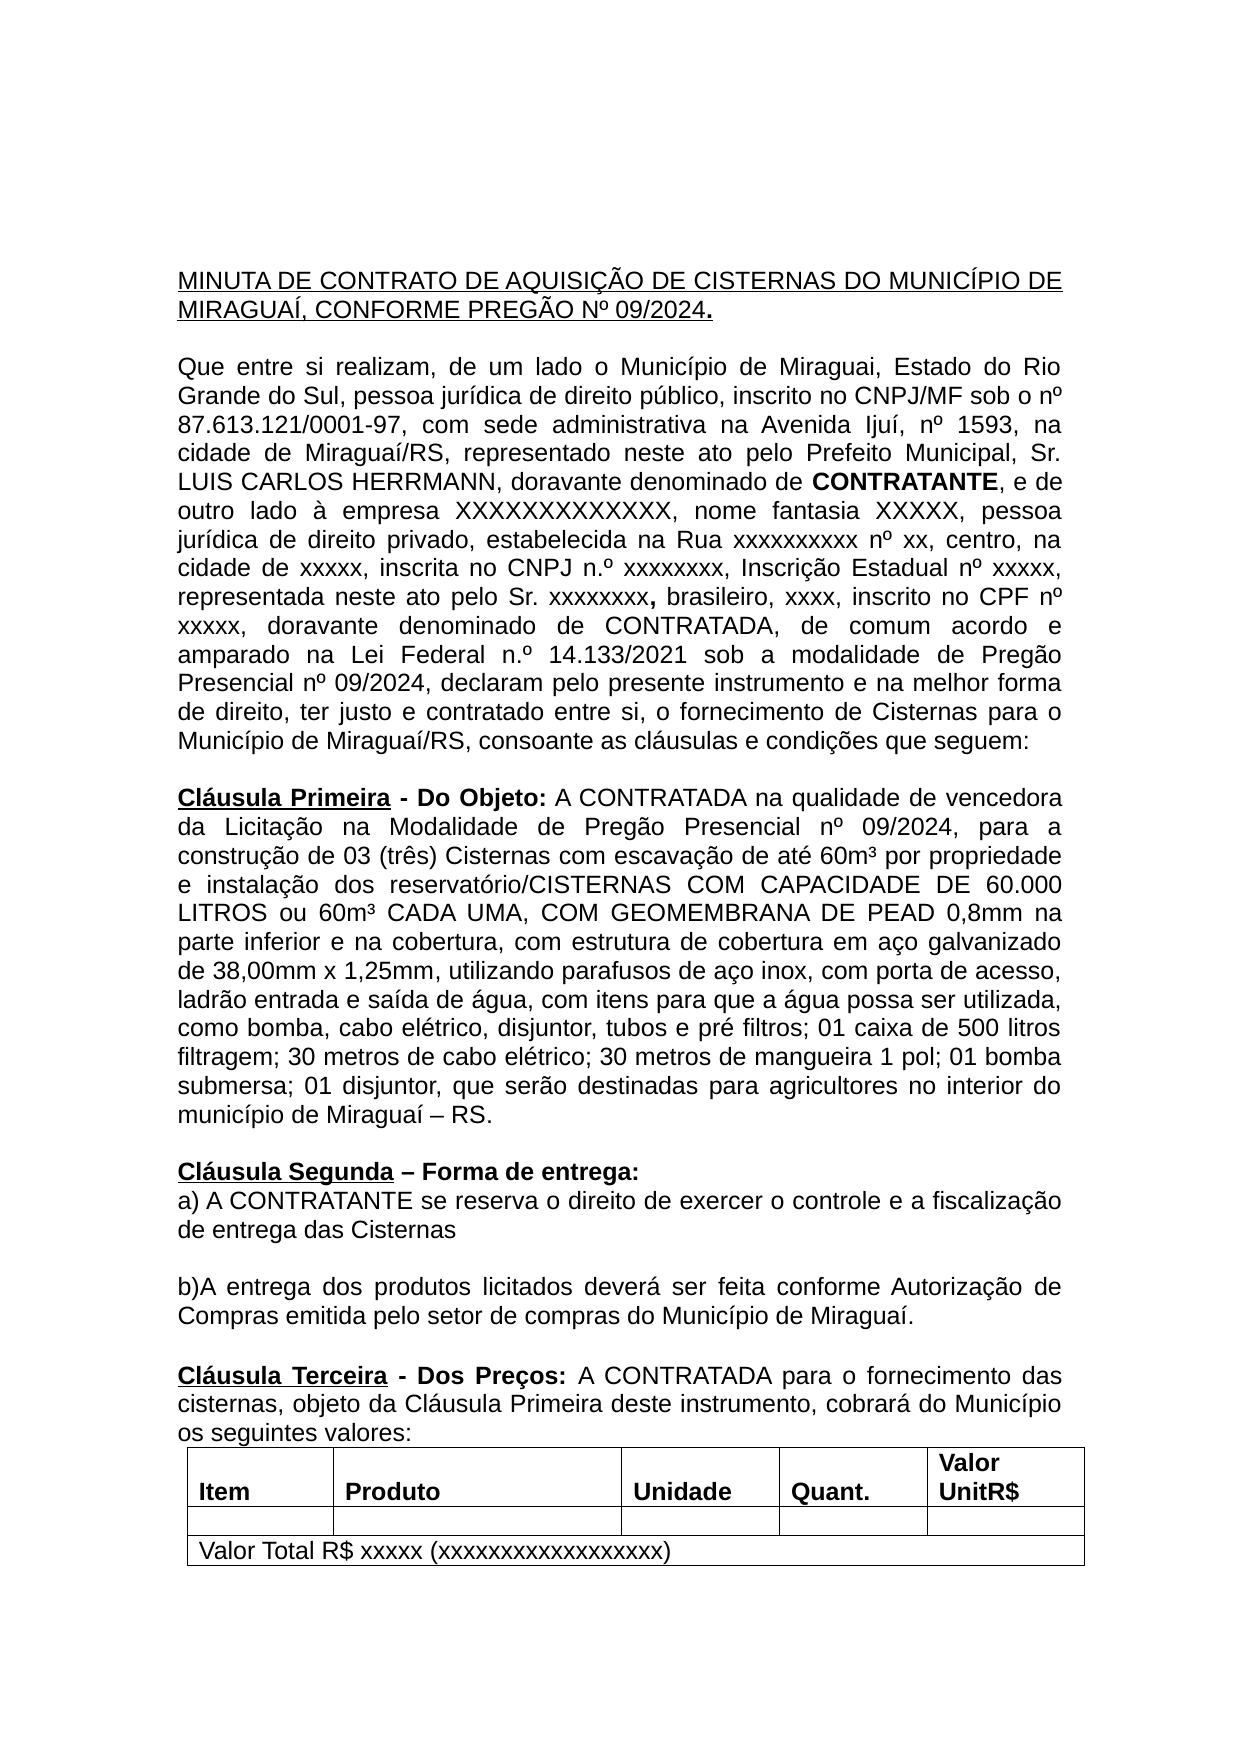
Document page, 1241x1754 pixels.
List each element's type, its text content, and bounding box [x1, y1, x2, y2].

table_header Item [188, 1448, 333, 1506]
text b)A entrega dos produtos licitados deverá ser feita conforme Autorização de Compras emitida pelo setor de compras do Município de Miraguaí. [177, 1272, 1063, 1329]
table_cell [188, 1507, 333, 1535]
text MINUTA DE CONTRATO DE AQUISIÇÃO DE CISTERNAS DO MUNICÍPIO DE MIRAGUAÍ, CONFORME PREGÃO Nº 09/2024. [177, 292, 1063, 323]
table_cell [334, 1507, 621, 1535]
text a) A CONTRATANTE se reserva o direito de exercer o controle e a fiscalização de entrega das Cisternas [177, 1186, 1063, 1243]
table_header Quant. [780, 1448, 927, 1506]
table_header Valor UnitR$ [928, 1448, 1084, 1506]
table_cell [780, 1507, 927, 1535]
table_cell [622, 1507, 779, 1535]
text Cláusula Terceira - Dos Preços: A CONTRATADA para o fornecimento das cisternas, objeto da Cláusula Primeira deste instrumento, cobrará do Município os seguintes valores: [177, 1361, 1063, 1447]
text Que entre si realizam, de um lado o Município de Miraguai, Estado do Rio Grande do Sul, pessoa jurídica de direito público, inscrito no CNPJ/MF sob o nº 87.613.121/0001-97, com sede administrativa na Avenida Ijuí, nº 1593, na cidade de Miraguaí/RS, representado neste ato pelo Prefeito Municipal, Sr. LUIS CARLOS HERRMANN, doravante denominado de CONTRATANTE, e de outro lado à empresa XXXXXXXXXXXXX, nome fantasia XXXXX, pessoa jurídica de direito privado, estabelecida na Rua xxxxxxxxxx nº xx, centro, na cidade de xxxxx, inscrita no CNPJ n.º xxxxxxxx, Inscrição Estadual nº xxxxx, representada neste ato pelo Sr. xxxxxxxx, brasileiro, xxxx, inscrito no CPF nº xxxxx, doravante denominado de CONTRATADA, de comum acordo e amparado na Lei Federal n.º 14.133/2021 sob a modalidade de Pregão Presencial nº 09/2024, declaram pelo presente instrumento e na melhor forma de direito, ter justo e contratado entre si, o fornecimento de Cisternas para o Município de Miraguaí/RS, consoante as cláusulas e condições que seguem: [177, 352, 1063, 754]
table_header Unidade [622, 1448, 779, 1506]
table_cell Valor Total R$ xxxxx (xxxxxxxxxxxxxxxxxx) [188, 1536, 1084, 1565]
text MINUTA DE CONTRATO DE AQUISIÇÃO DE CISTERNAS DO MUNICÍPIO DE MIRAGUAÍ, CONFORME PREGÃO Nº 09/2024. [177, 266, 1063, 291]
text Cláusula Primeira - Do Objeto: A CONTRATADA na qualidade de vencedora da Licitação na Modalidade de Pregão Presencial nº 09/2024, para a construção de 03 (três) Cisternas com escavação de até 60m³ por propriedade e instalação dos reservatório/CISTERNAS COM CAPACIDADE DE 60.000 LITROS ou 60m³ CADA UMA, COM GEOMEMBRANA DE PEAD 0,8mm na parte inferior e na cobertura, com estrutura de cobertura em aço galvanizado de 38,00mm x 1,25mm, utilizando parafusos de aço inox, com porta de acesso, ladrão entrada e saída de água, com itens para que a água possa ser utilizada, como bomba, cabo elétrico, disjuntor, tubos e pré filtros; 01 caixa de 500 litros filtragem; 30 metros de cabo elétrico; 30 metros de mangueira 1 pol; 01 bomba submersa; 01 disjuntor, que serão destinadas para agricultores no interior do município de Miraguaí – RS. [177, 783, 1063, 1128]
table_header Produto [334, 1448, 621, 1506]
table_cell [928, 1507, 1084, 1535]
text Cláusula Segunda – Forma de entrega: [177, 1157, 1063, 1186]
